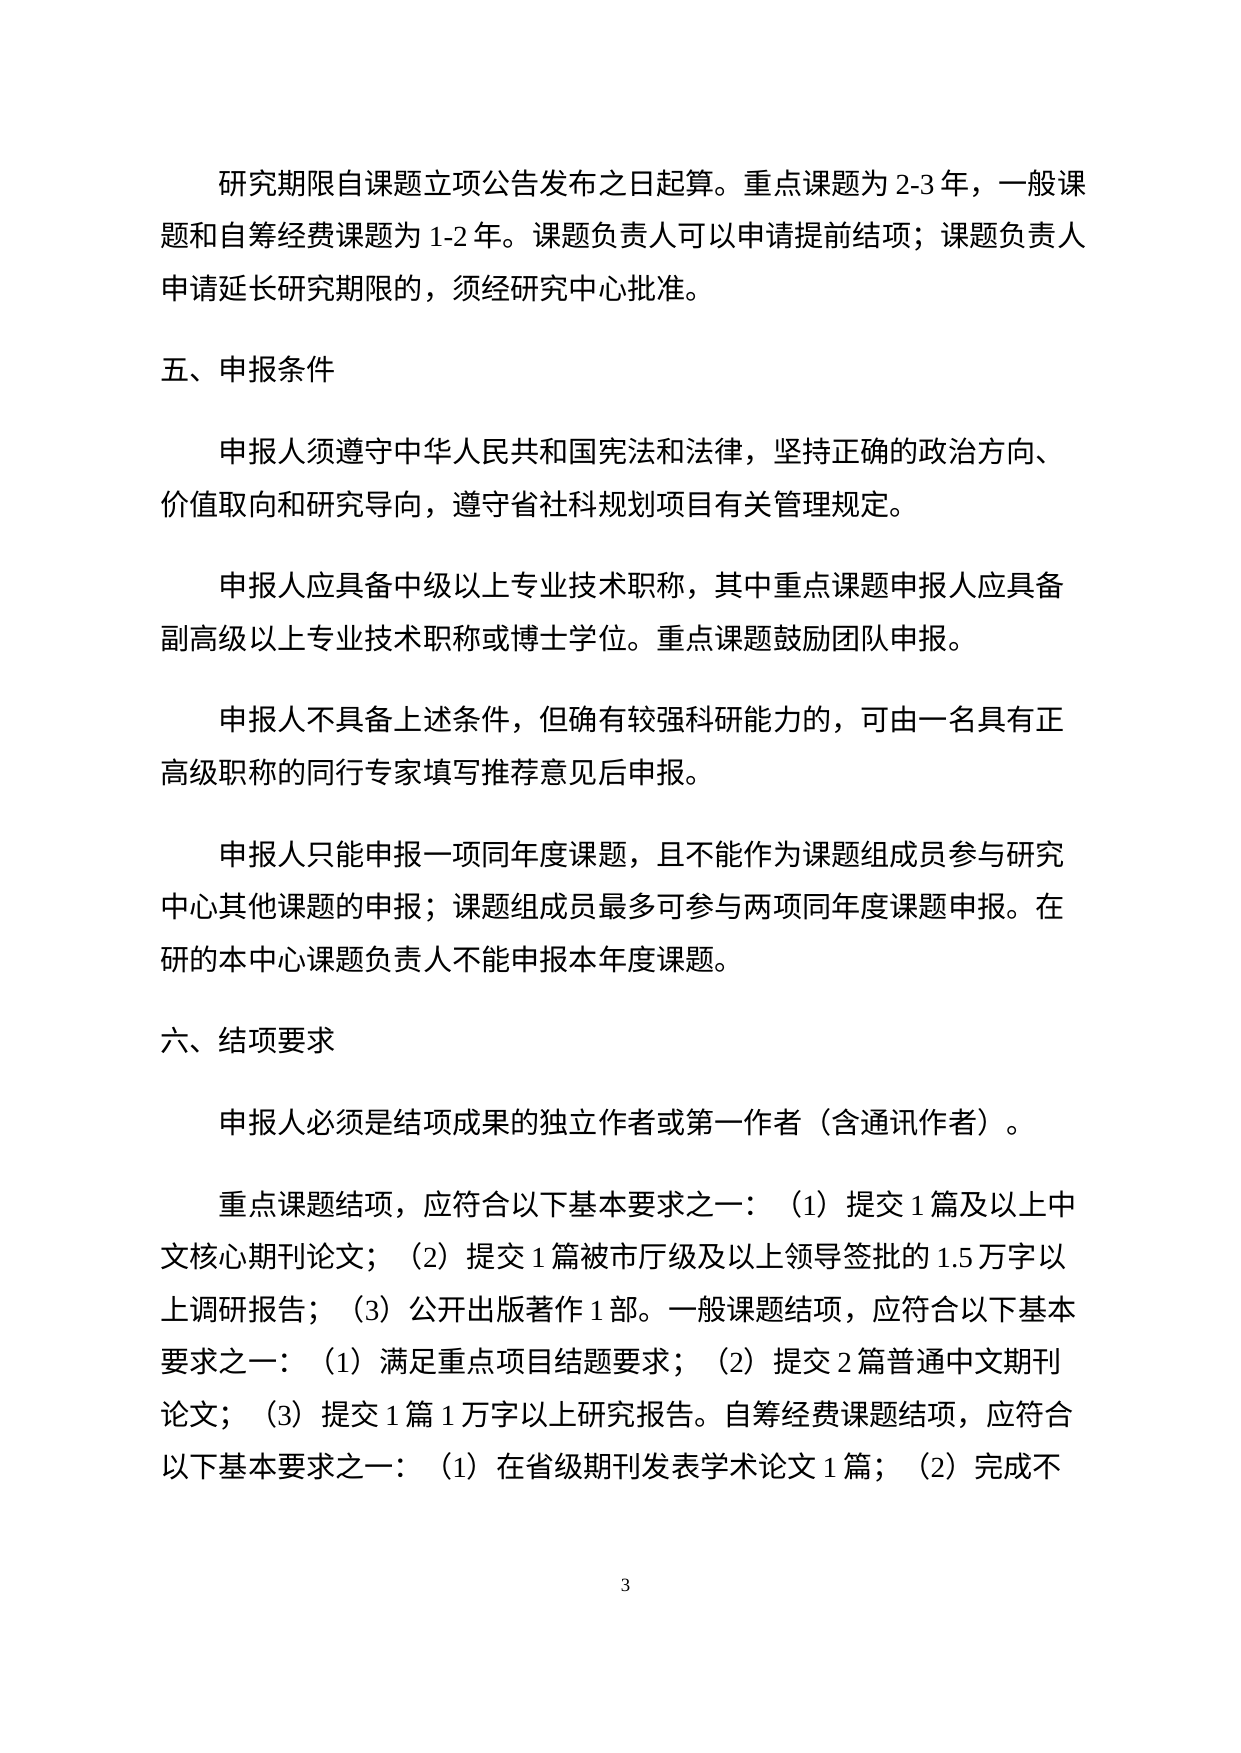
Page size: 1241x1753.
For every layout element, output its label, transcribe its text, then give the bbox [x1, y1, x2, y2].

text 申报人必须是结项成果的独立作者或第一作者（含通讯作者）。 [160, 1089, 1090, 1142]
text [160, 1171, 1090, 1486]
text 申报人只能申报一项同年度课题，且不能作为课题组成员参与研究中心其他课题的申报；课题组成员最多可参与两项同年度课题申报。在研的本中心课题负责人不能申报本年度课题。 [160, 821, 1090, 978]
text 申报人不具备上述条件，但确有较强科研能力的，可由一名具有正高级职称的同行专家填写推荐意见后申报。 [160, 687, 1090, 792]
text 五、申报条件 [160, 337, 1090, 389]
text 六、结项要求 [160, 1007, 1090, 1060]
text 申报人应具备中级以上专业技术职称，其中重点课题申报人应具备副高级以上专业技术职称或博士学位。重点课题鼓励团队申报。 [160, 552, 1090, 657]
text 申报人须遵守中华人民共和国宪法和法律，坚持正确的政治方向、价值取向和研究导向，遵守省社科规划项目有关管理规定。 [160, 418, 1090, 523]
text 研究期限自课题立项公告发布之日起算。重点课题为2-3年，一般课题和自筹经费课题为1-2年。课题负责人可以申请提前结项；课题负责人申请延长研究期限的，须经研究中心批准。 [160, 150, 1090, 307]
